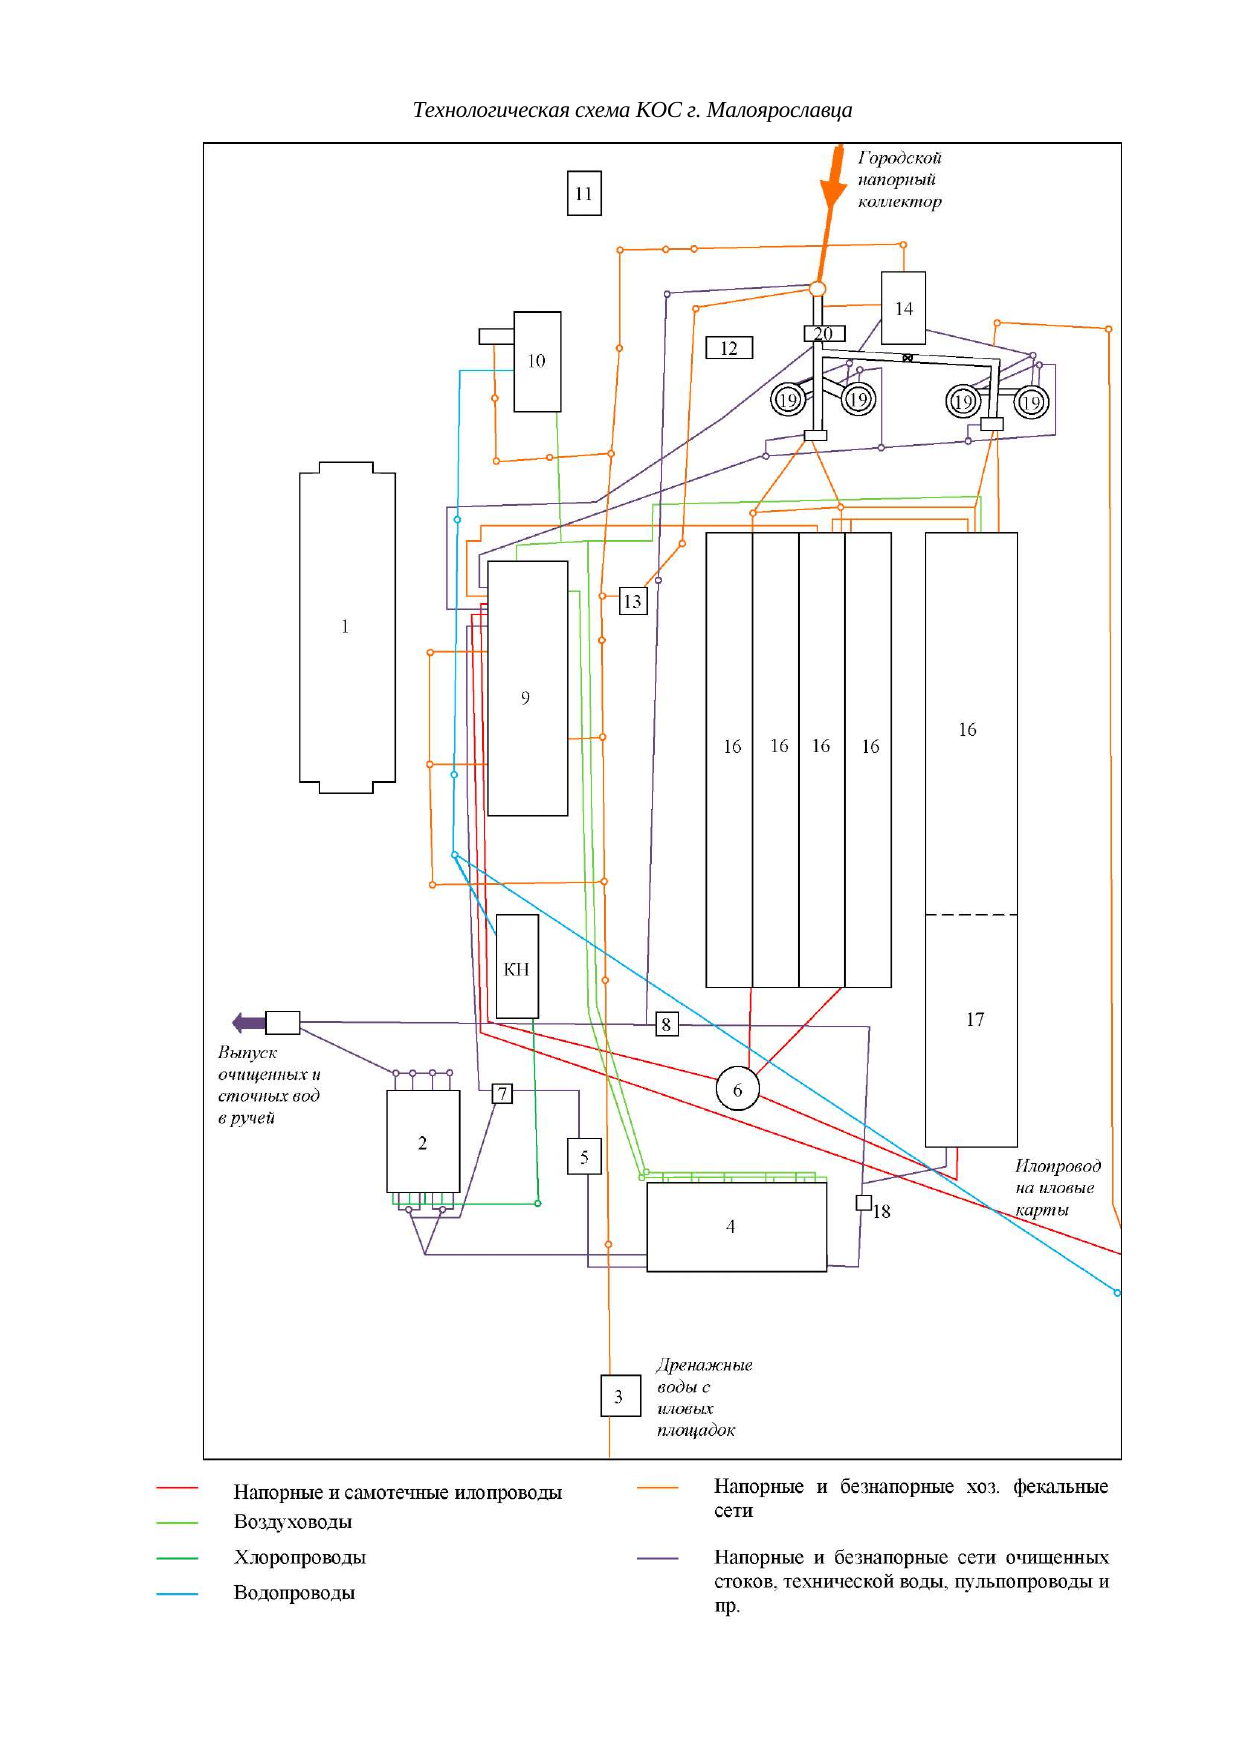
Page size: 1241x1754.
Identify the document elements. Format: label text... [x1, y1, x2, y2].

text Технологическая схема КОС г. Малоярославца [412, 99, 853, 122]
picture [143, 142, 1122, 1626]
